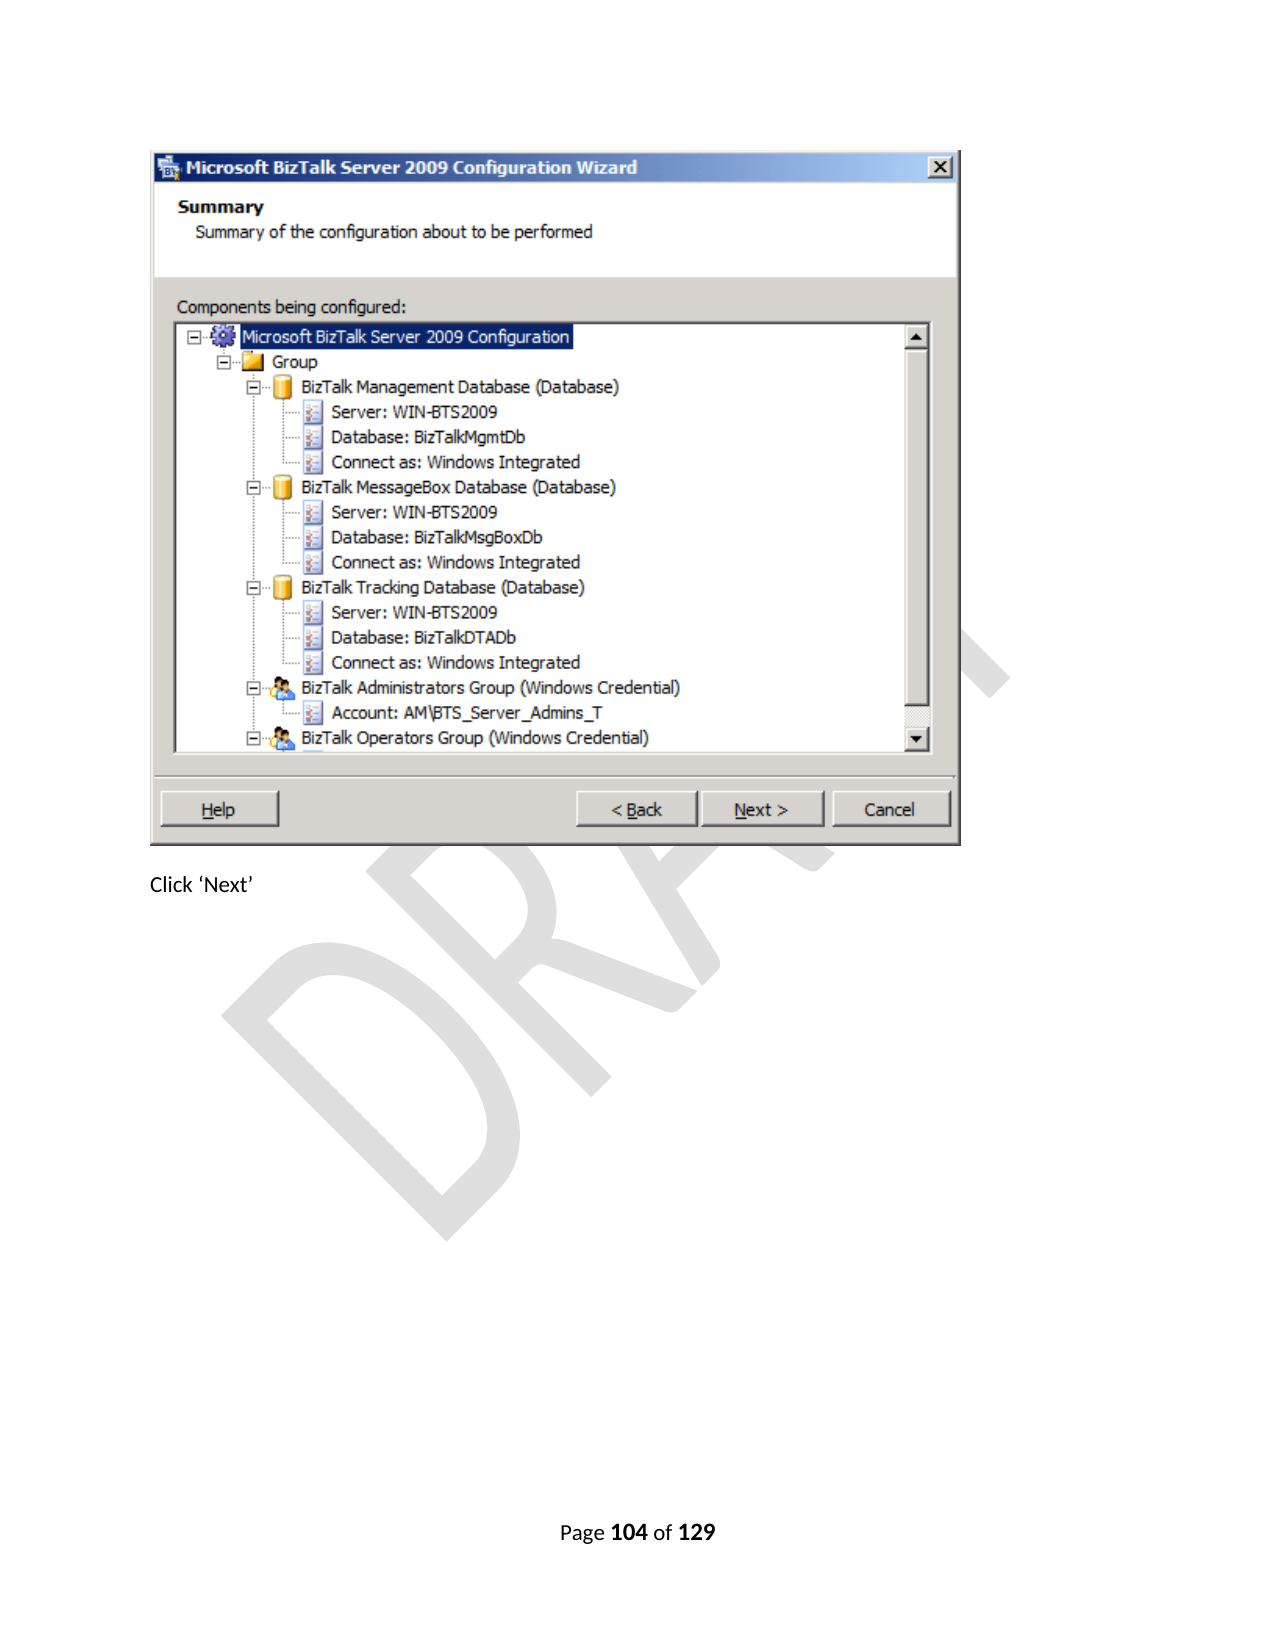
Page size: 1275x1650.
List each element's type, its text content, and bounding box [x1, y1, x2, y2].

picture [150, 150, 961, 846]
text Click ‘Next’ [150, 870, 1125, 898]
